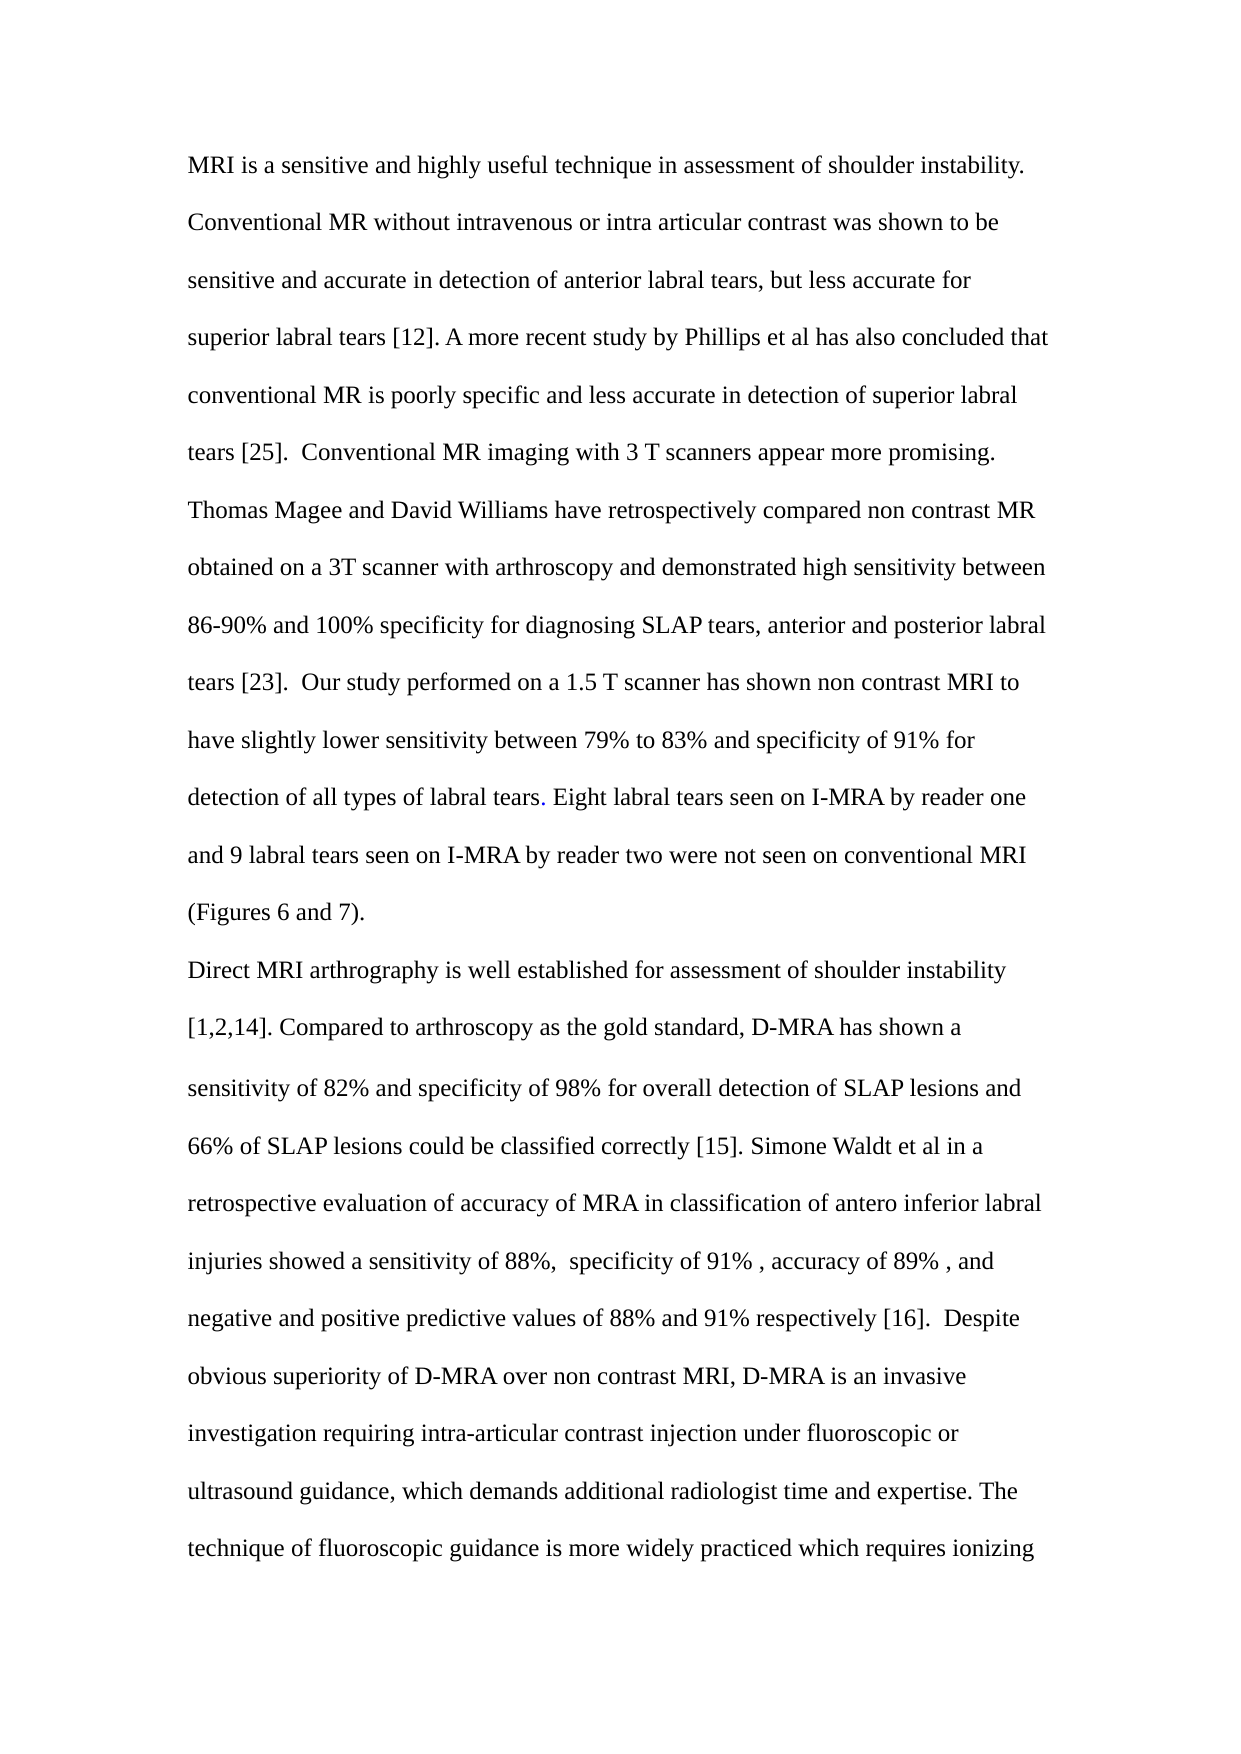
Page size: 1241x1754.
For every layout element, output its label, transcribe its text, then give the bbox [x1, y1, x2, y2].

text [187, 955, 1053, 1562]
text MRI is a sensitive and highly useful technique in assessment of shoulder instability. Conventional MR without intravenous or intra articular contrast was shown to be sensitive and accurate in detection of anterior labral tears, but less accurate for superior labral tears [12]. A more recent study by Phillips et al has also concluded that conventional MR is poorly specific and less accurate in detection of superior labral tears [25]. Conventional MR imaging with 3 T scanners appear more promising. Thomas Magee and David Williams have retrospectively compared non contrast MR obtained on a 3T scanner with arthroscopy and demonstrated high sensitivity between 86-90% and 100% specificity for diagnosing SLAP tears, anterior and posterior labral tears [23]. Our study performed on a 1.5 T scanner has shown non contrast MRI to have slightly lower sensitivity between 79% to 83% and specificity of 91% for detection of all types of labral tears. Eight labral tears seen on I-MRA by reader one and 9 labral tears seen on I-MRA by reader two were not seen on conventional MRI (Figures 6 and 7). [187, 150, 1053, 926]
